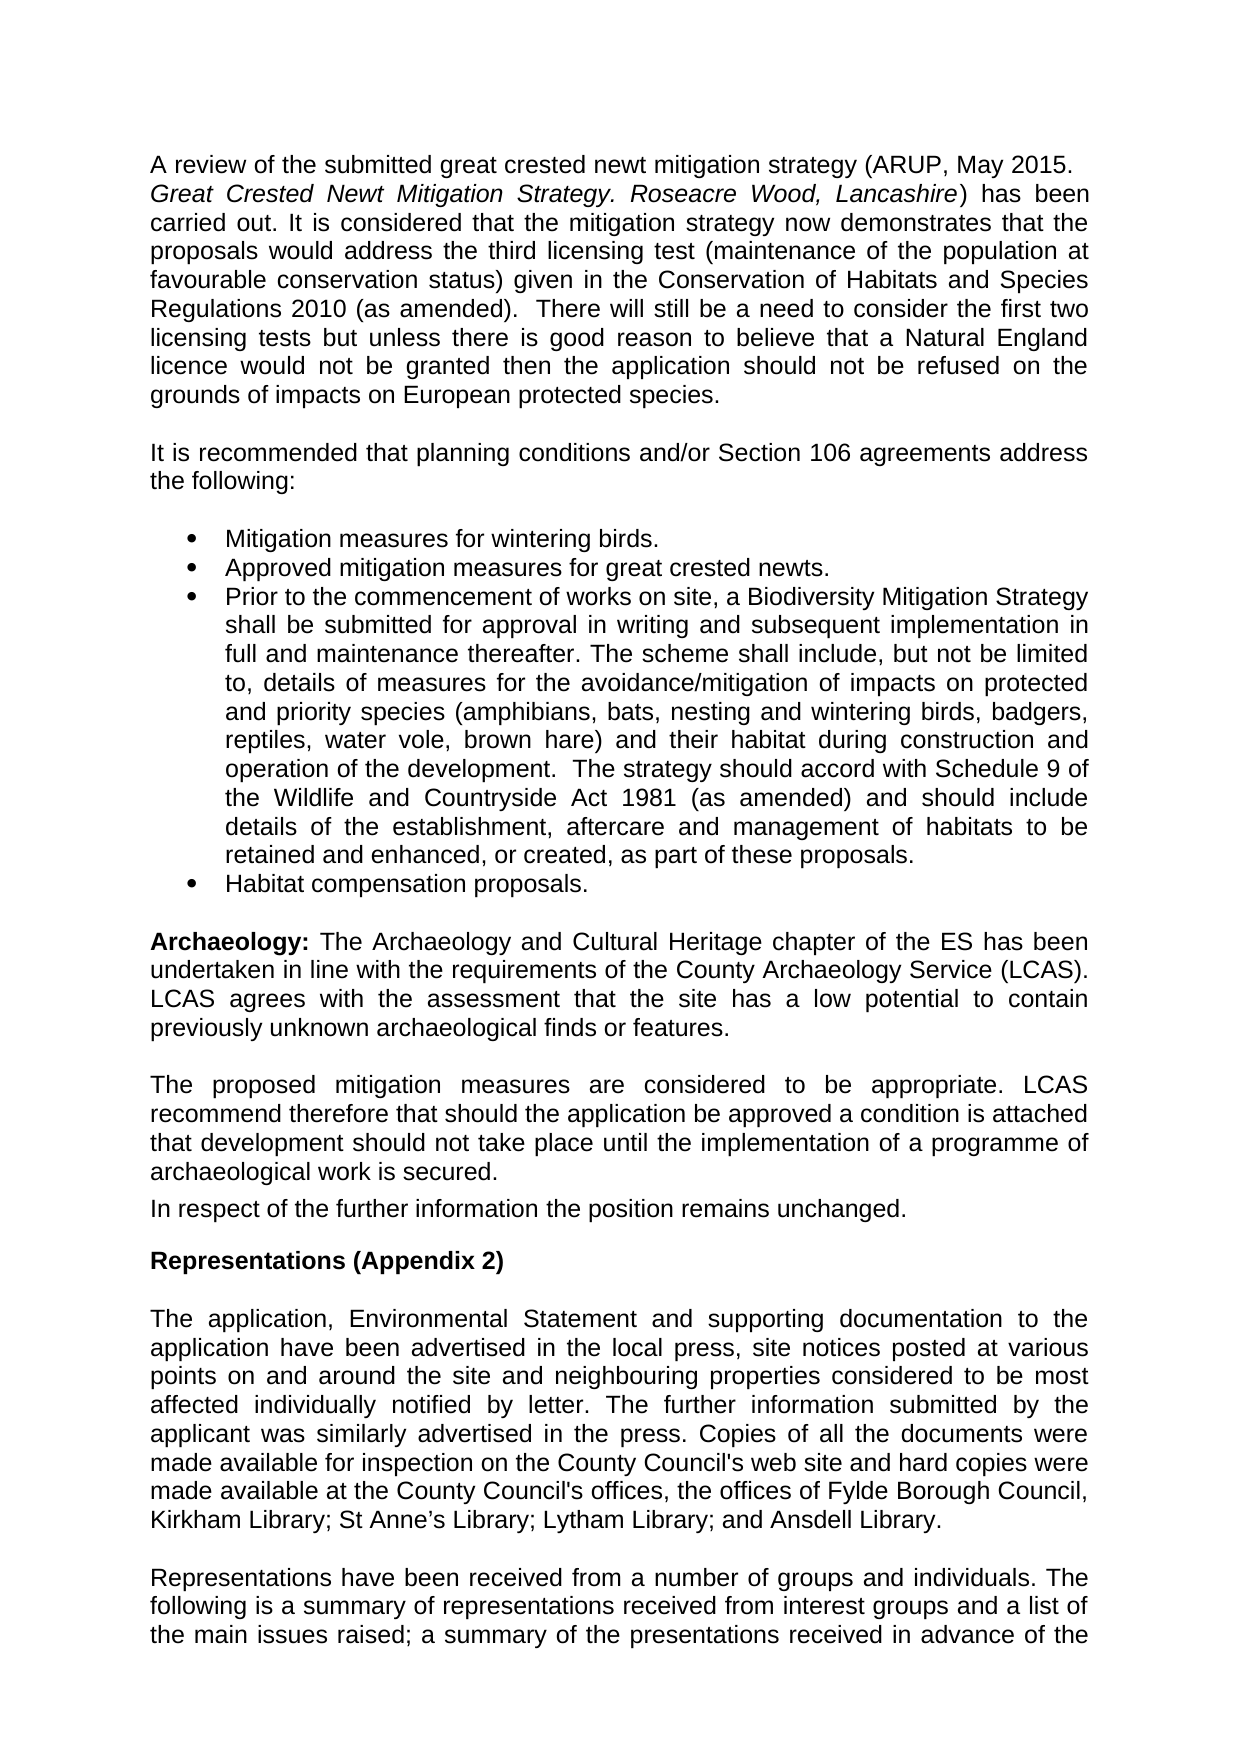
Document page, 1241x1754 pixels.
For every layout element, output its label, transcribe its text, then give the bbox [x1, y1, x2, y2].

text It is recommended that planning conditions and/or Section 106 agreements address the following: [150, 437, 1090, 495]
list Prior to the commencement of works on site, a Biodiversity Mitigation Strategy shall be submitted for approval in writing and subsequent implementation in full and maintenance thereafter. The scheme shall include, but not be limited to, details of measures for the avoidance/mitigation of impacts on protected and priority species (amphibians, bats, nesting and wintering birds, badgers, reptiles, water vole, brown hare) and their habitat during construction and operation of the development. The strategy should accord with Schedule 9 of the Wildlife and Countryside Act 1981 (as amended) and should include details of the establishment, aftercare and management of habitats to be retained and enhanced, or created, as part of these proposals. [187, 581, 1090, 869]
text Archaeology: The Archaeology and Cultural Heritage chapter of the ES has been undertaken in line with the requirements of the County Archaeology Service (LCAS). LCAS agrees with the assessment that the site has a low potential to contain previously unknown archaeological finds or features. [150, 927, 1090, 1042]
text The proposed mitigation measures are considered to be appropriate. LCAS recommend therefore that should the application be approved a condition is attached that development should not take place until the implementation of a programme of archaeological work is secured. [150, 1070, 1090, 1185]
list Mitigation measures for wintering birds. [187, 524, 1090, 553]
text A review of the submitted great crested newt mitigation strategy (ARUP, May 2015. Great Crested Newt Mitigation Strategy. Roseacre Wood, Lancashire) has been carried out. It is considered that the mitigation strategy now demonstrates that the proposals would address the third licensing test (maintenance of the population at favourable conservation status) given in the Conservation of Habitats and Species Regulations 2010 (as amended). There will still be a need to consider the first two licensing tests but unless there is good reason to believe that a Natural England licence would not be granted then the application should not be refused on the grounds of impacts on European protected species. [150, 150, 1090, 409]
list Habitat compensation proposals. [187, 869, 1090, 898]
text The application, Environmental Statement and supporting documentation to the application have been advertised in the local press, site notices posted at various points on and around the site and neighbouring properties considered to be most affected individually notified by letter. The further information submitted by the applicant was similarly advertised in the press. Copies of all the documents were made available for inspection on the County Council's web site and hard copies were made available at the County Council's offices, the offices of Fylde Borough Council, Kirkham Library; St Anne’s Library; Lytham Library; and Ansdell Library. [150, 1304, 1090, 1534]
text Representations (Appendix 2) [150, 1246, 1090, 1275]
list Approved mitigation measures for great crested newts. [187, 553, 1090, 581]
text In respect of the further information the position remains unchanged. [150, 1185, 1090, 1223]
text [150, 1563, 1090, 1649]
